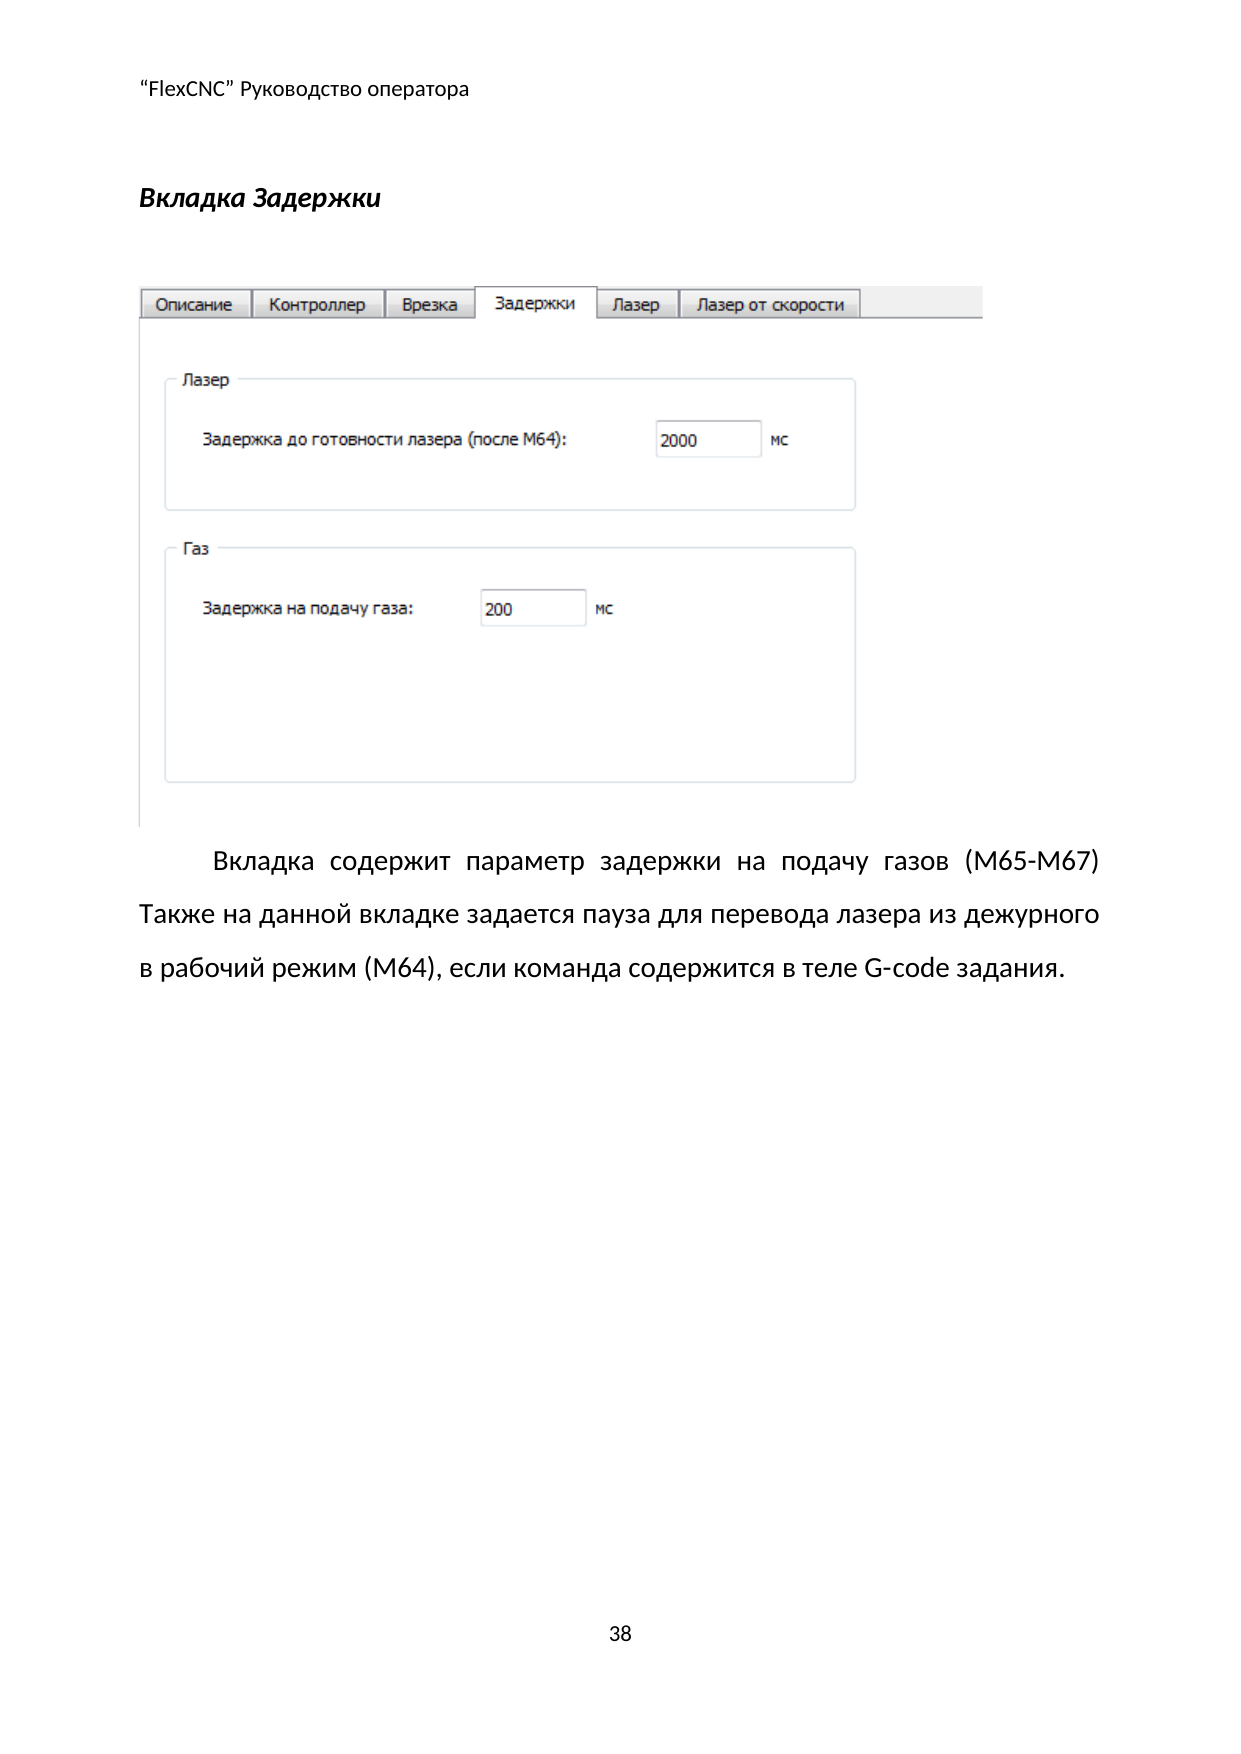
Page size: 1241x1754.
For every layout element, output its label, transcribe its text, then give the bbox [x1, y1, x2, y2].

text Вкладка содержит параметр задержки на подачу газов (М65-М67) Также на данной вкладке задается пауза для перевода лазера из дежурного в рабочий режим (М64), если команда содержится в теле G-code задания. [139, 842, 1101, 984]
picture [138, 286, 983, 827]
text Вкладка Задержки [139, 179, 1101, 215]
